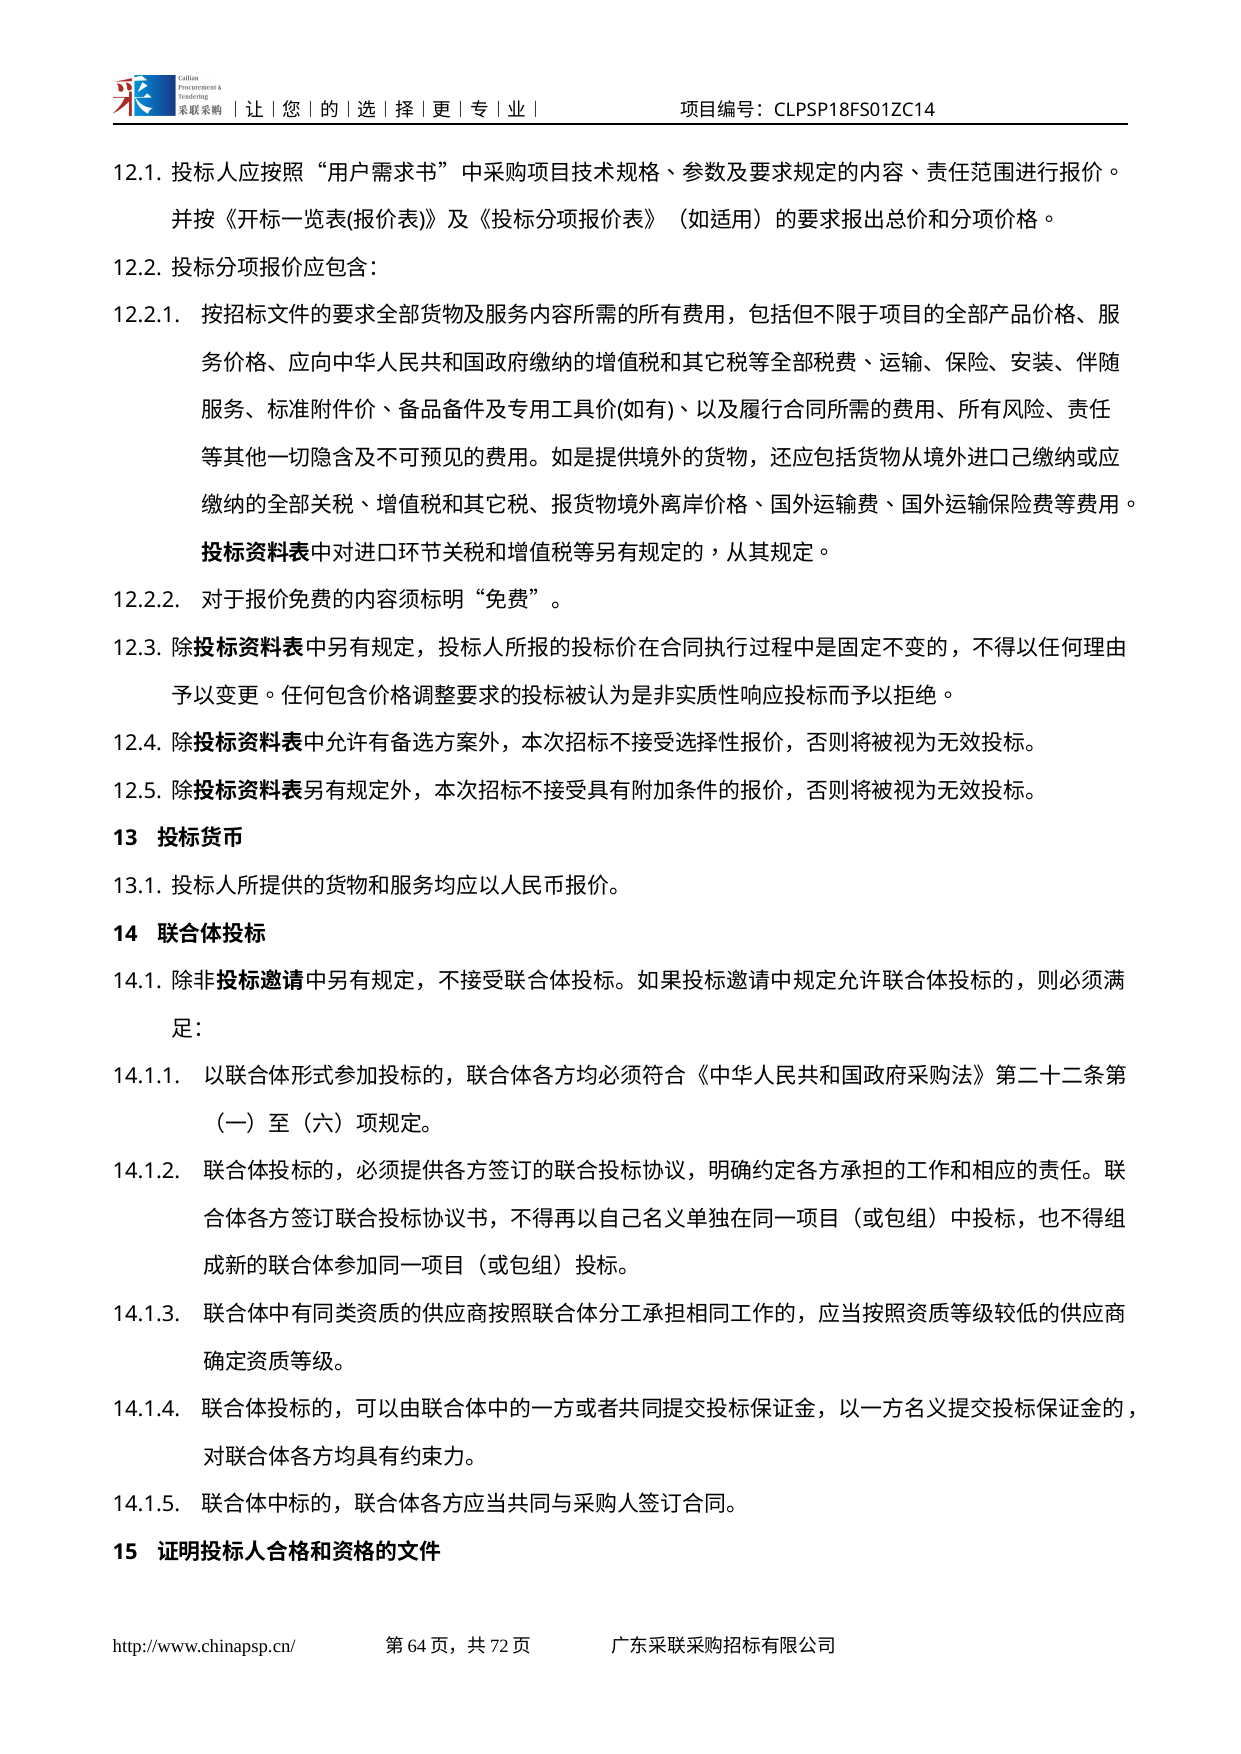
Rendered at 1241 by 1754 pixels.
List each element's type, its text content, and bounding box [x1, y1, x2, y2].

list 联合体投标 [112, 916, 1128, 947]
list 联合体中标的，联合体各方应当共同与采购人签订合同。 [112, 1486, 1128, 1518]
list 除投标资料表中另有规定，投标人所报的投标价在合同执行过程中是固定不变的，不得以任何理由予以变更。任何包含价格调整要求的投标被认为是非实质性响应投标而予以拒绝。 [112, 630, 1128, 709]
list 投标分项报价应包含： [112, 250, 1128, 281]
list 除投标资料表另有规定外，本次招标不接受具有附加条件的报价，否则将被视为无效投标。 [112, 773, 1128, 804]
list 按招标文件的要求全部货物及服务内容所需的所有费用，包括但不限于项目的全部产品价格、服务价格、应向中华人民共和国政府缴纳的增值税和其它税等全部税费、运输、保险、安装、伴随服务、标准附件价、备品备件及专用工具价(如有)、以及履行合同所需的费用、所有风险、责任等其他一切隐含及不可预见的费用。如是提供境外的货物，还应包括货物从境外进口己缴纳或应缴纳的全部关税、增值税和其它税、报货物境外离岸价格、国外运输费、国外运输保险费等费用。投标资料表中对进口环节关税和增值税等另有规定的，从其规定。 [112, 297, 1128, 567]
list 投标货币 [112, 820, 1128, 852]
list 投标人应按照“用户需求书”中采购项目技术规格、参数及要求规定的内容、责任范围进行报价。并按《开标一览表(报价表)》及《投标分项报价表》（如适用）的要求报出总价和分项价格。 [112, 154, 1128, 234]
list 除投标资料表中允许有备选方案外，本次招标不接受选择性报价，否则将被视为无效投标。 [112, 725, 1128, 757]
list 联合体中有同类资质的供应商按照联合体分工承担相同工作的，应当按照资质等级较低的供应商确定资质等级。 [112, 1296, 1128, 1375]
list 投标人所提供的货物和服务均应以人民币报价。 [112, 868, 1128, 900]
list 联合体投标的，可以由联合体中的一方或者共同提交投标保证金，以一方名义提交投标保证金的，对联合体各方均具有约束力。 [112, 1391, 1128, 1470]
list 联合体投标的，必须提供各方签订的联合投标协议，明确约定各方承担的工作和相应的责任。联合体各方签订联合投标协议书，不得再以自己名义单独在同一项目（或包组）中投标，也不得组成新的联合体参加同一项目（或包组）投标。 [112, 1153, 1128, 1280]
list 除非投标邀请中另有规定，不接受联合体投标。如果投标邀请中规定允许联合体投标的，则必须满足： [112, 963, 1128, 1042]
list 以联合体形式参加投标的，联合体各方均必须符合《中华人民共和国政府采购法》第二十二条第（一）至（六）项规定。 [112, 1058, 1128, 1138]
list 证明投标人合格和资格的文件 [112, 1534, 1128, 1566]
picture [112, 75, 222, 116]
list 对于报价免费的内容须标明“免费”。 [112, 582, 1128, 614]
